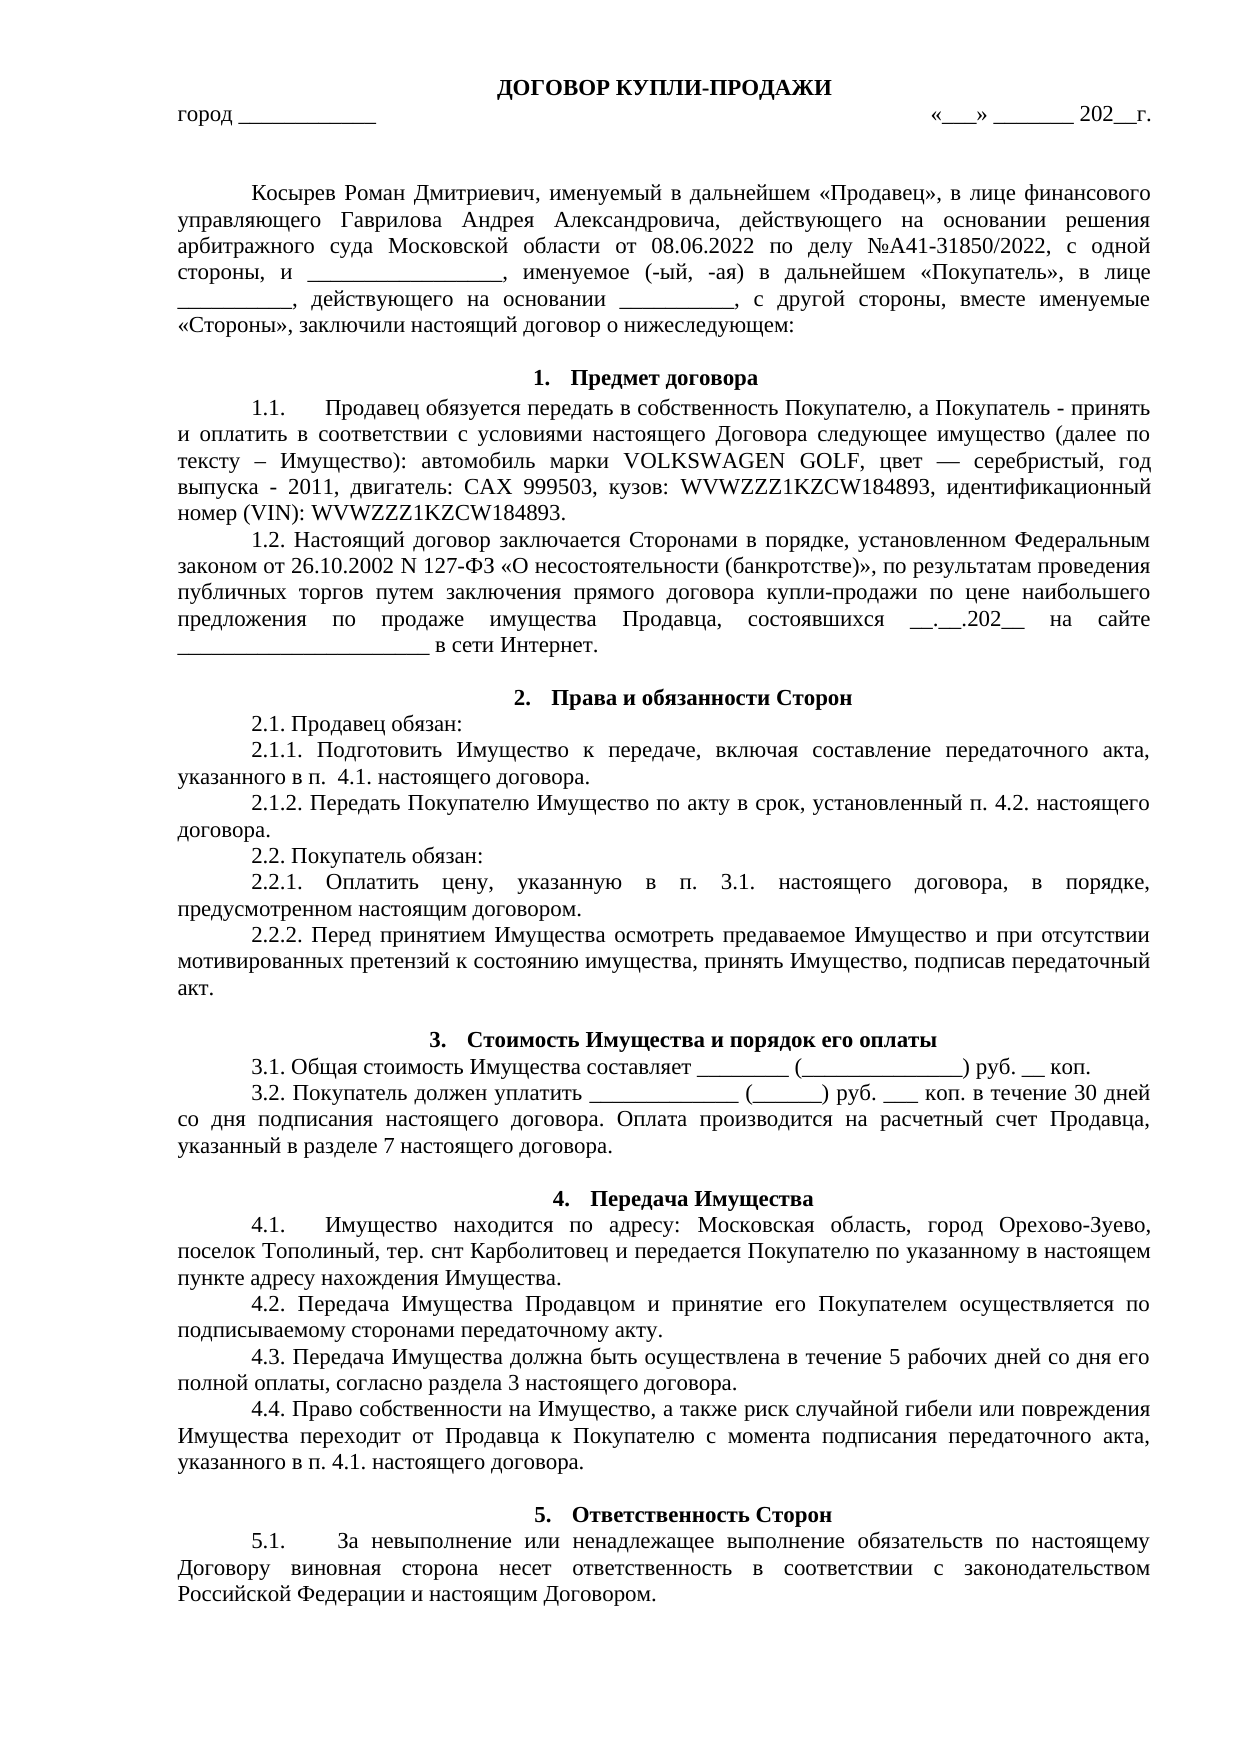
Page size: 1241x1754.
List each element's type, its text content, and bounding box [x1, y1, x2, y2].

list Ответственность Сторон [215, 1501, 1152, 1527]
text «___» _______ 202__г. [856, 100, 1152, 127]
text 4.3. Передача Имущества должна быть осуществлена в течение 5 рабочих дней со дня его полной оплаты, согласно раздела 3 настоящего договора. [177, 1343, 1152, 1395]
text 4.2. Передача Имущества Продавцом и принятие его Покупателем осуществляется по подписываемому сторонами передаточному акту. [177, 1290, 1152, 1343]
list Предмет договора [140, 364, 1152, 390]
text 4.4. Право собственности на Имущество, а также риск случайной гибели или повреждения Имущества переходит от Продавца к Покупателю с момента подписания передаточного акта, указанного в п. 4.1. настоящего договора. [177, 1395, 1152, 1474]
list Имущество находится по адресу: Московская область, город Орехово-Зуево, поселок Тополиный, тер. снт Карболитовец и передается Покупателю по указанному в настоящем пункте адресу нахождения Имущества. [177, 1211, 1152, 1290]
text 2.1.1. Подготовить Имущество к передаче, включая составление передаточного акта, указанного в п. 4.1. настоящего договора. [177, 737, 1152, 789]
list Продавец обязуется передать в собственность Покупателю, а Покупатель - принять и оплатить в соответствии с условиями настоящего Договора следующее имущество (далее по тексту – Имущество): автомобиль марки VOLKSWAGEN GOLF, цвет — серебристый, год выпуска - 2011, двигатель: САХ 999503, кузов: WVWZZZ1KZCW184893, идентификационный номер (VIN): WVWZZZ1KZCW184893. [177, 394, 1152, 526]
list За невыполнение или ненадлежащее выполнение обязательств по настоящему Договору виновная сторона несет ответственность в соответствии с законодательством Российской Федерации и настоящим Договором. [177, 1527, 1152, 1606]
text 2.2. Покупатель обязан: [177, 842, 1152, 868]
text Косырев Роман Дмитриевич, именуемый в дальнейшем «Продавец», в лице финансового управляющего Гаврилова Андрея Александровича, действующего на основании решения арбитражного суда Московской области от 08.06.2022 по делу №А41-31850/2022, с одной стороны, и _________________, именуемое (-ый, -ая) в дальнейшем «Покупатель», в лице __________, действующего на основании __________, с другой стороны, вместе именуемые «Стороны», заключили настоящий договор о нижеследующем: [177, 179, 1152, 337]
list Права и обязанности Сторон [215, 684, 1152, 710]
text город ____________ [177, 100, 797, 127]
text 2.1.2. Передать Покупателю Имущество по акту в срок, установленный п. 4.2. настоящего договора. [177, 789, 1152, 842]
text 1.2. Настоящий договор заключается Сторонами в порядке, установленном Федеральным законом от 26.10.2002 N 127-ФЗ «О несостоятельности (банкротстве)», по результатам проведения публичных торгов путем заключения прямого договора купли-продажи по цене наибольшего предложения по продаже имущества Продавца, состоявшихся __.__.202__ на сайте ______________________ в сети Интернет. [177, 526, 1152, 657]
text 3.1. Общая стоимость Имущества составляет ________ (______________) руб. __ коп. [177, 1053, 1152, 1079]
list Стоимость Имущества и порядок его оплаты [215, 1026, 1152, 1053]
text 2.1. Продавец обязан: [177, 710, 1152, 737]
text 2.2.2. Перед принятием Имущества осмотреть предаваемое Имущество и при отсутствии мотивированных претензий к состоянию имущества, принять Имущество, подписав передаточный акт. [177, 921, 1152, 1000]
text ДОГОВОР КУПЛИ-ПРОДАЖИ [177, 74, 1152, 100]
text 2.2.1. Оплатить цену, указанную в п. 3.1. настоящего договора, в порядке, предусмотренном настоящим договором. [177, 868, 1152, 921]
text 3.2. Покупатель должен уплатить _____________ (______) руб. ___ коп. в течение 30 дней со дня подписания настоящего договора. Оплата производится на расчетный счет Продавца, указанный в разделе 7 настоящего договора. [177, 1079, 1152, 1158]
list Передача Имущества [215, 1184, 1152, 1211]
